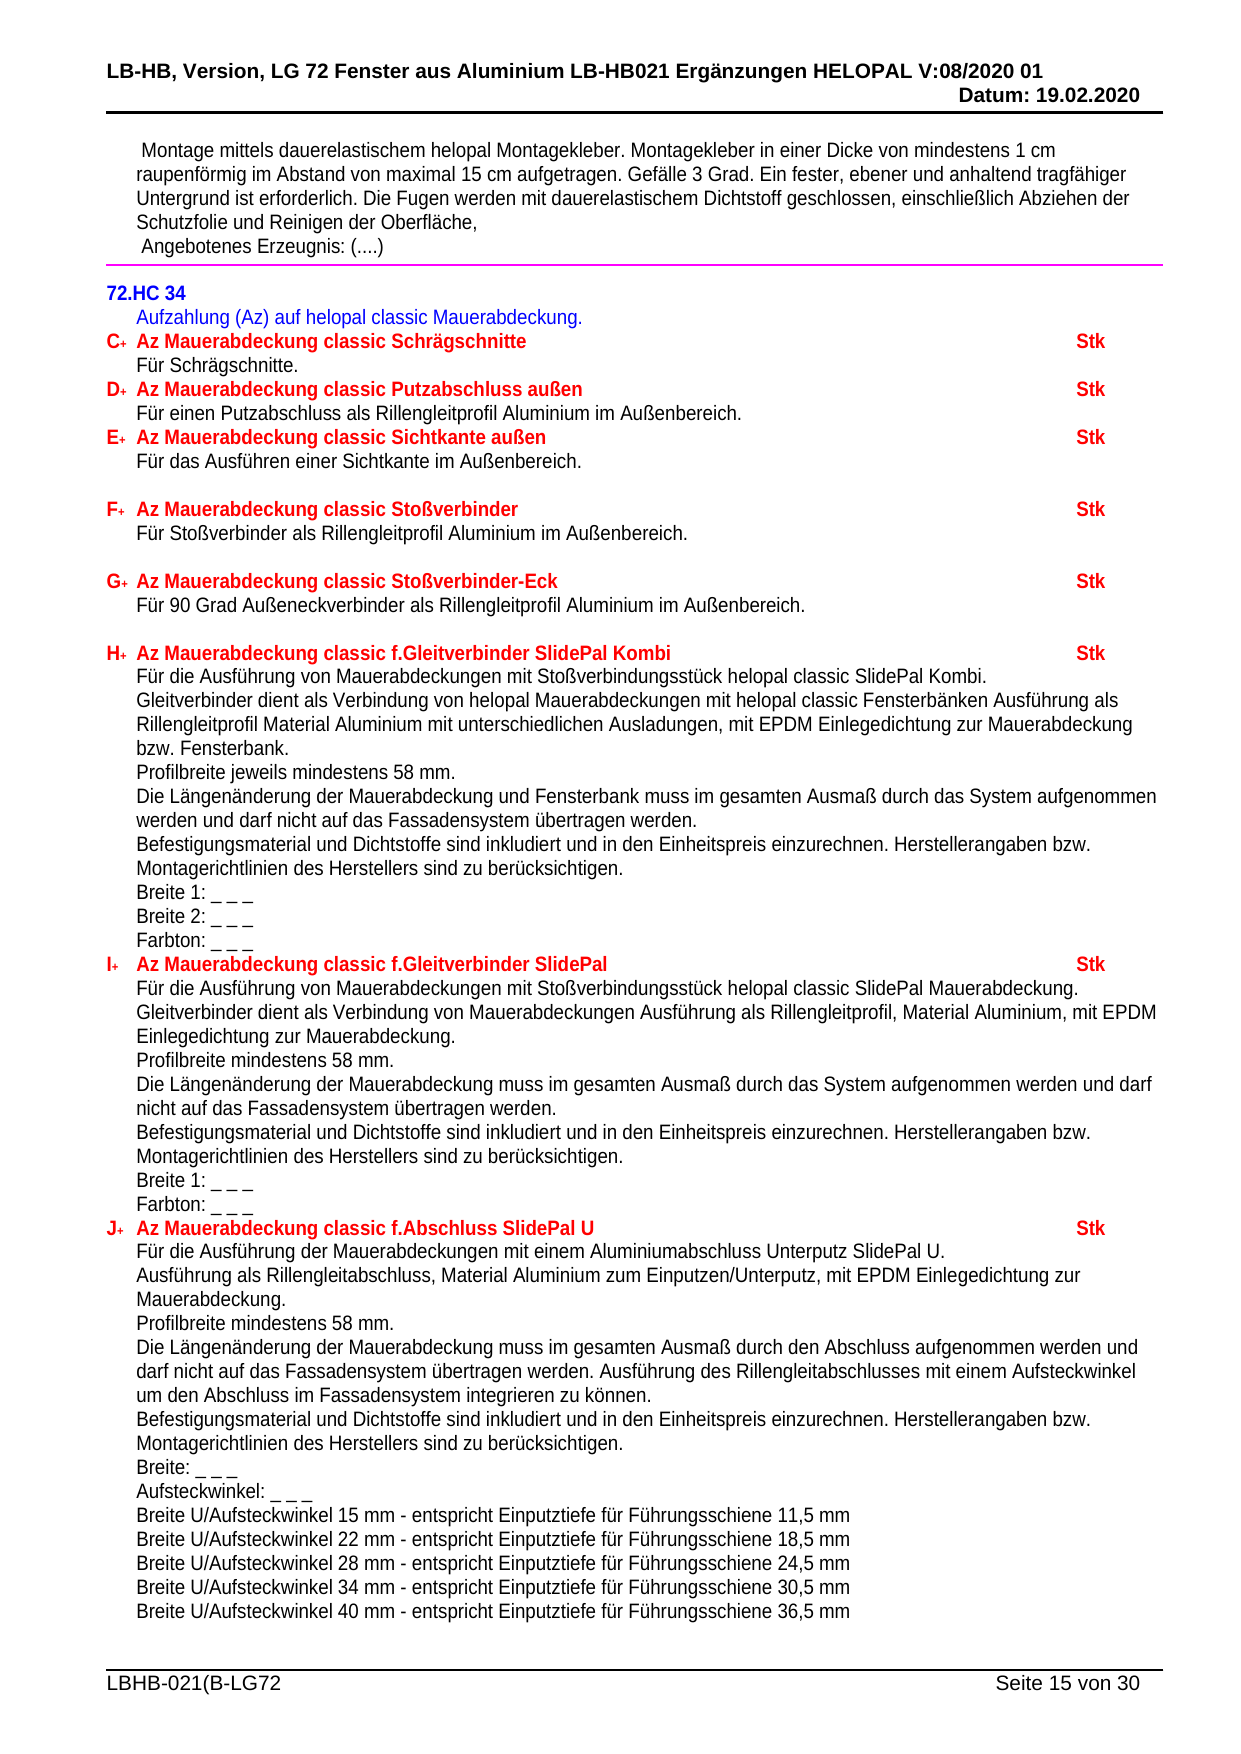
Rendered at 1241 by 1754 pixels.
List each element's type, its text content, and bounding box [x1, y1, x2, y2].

text Breite 2: _ _ _ [136, 904, 1163, 928]
text Breite 1: _ _ _ [136, 1167, 1163, 1191]
text Die Längenänderung der Mauerabdeckung und Fensterbank muss im gesamten Ausmaß durch das System aufgenommen werden und darf nicht auf das Fassadensystem übertragen werden. [136, 784, 1163, 832]
text H+ Az Mauerabdeckung classic f.Gleitverbinder SlidePal Kombi Stk [106, 640, 1163, 664]
text Breite U/Aufsteckwinkel 34 mm - entspricht Einputztiefe für Führungsschiene 30,5 mm [136, 1575, 1163, 1599]
text Breite U/Aufsteckwinkel 22 mm - entspricht Einputztiefe für Führungsschiene 18,5 mm [136, 1527, 1163, 1551]
text Für 90 Grad Außeneckverbinder als Rillengleitprofil Aluminium im Außenbereich. [136, 592, 1163, 616]
text Breite 1: _ _ _ [136, 880, 1163, 904]
text Für Schrägschnitte. [136, 353, 1163, 377]
text Gleitverbinder dient als Verbindung von Mauerabdeckungen Ausführung als Rillengleitprofil, Material Aluminium, mit EPDM Einlegedichtung zur Mauerabdeckung. [136, 1000, 1163, 1048]
text Profilbreite jeweils mindestens 58 mm. [136, 760, 1163, 784]
text F+ Az Mauerabdeckung classic Stoßverbinder Stk [106, 497, 1163, 521]
text Breite U/Aufsteckwinkel 40 mm - entspricht Einputztiefe für Führungsschiene 36,5 mm [136, 1599, 1163, 1623]
text G+ Az Mauerabdeckung classic Stoßverbinder-Eck Stk [106, 568, 1163, 592]
text Gleitverbinder dient als Verbindung von helopal Mauerabdeckungen mit helopal classic Fensterbänken Ausführung als Rillengleitprofil Material Aluminium mit unterschiedlichen Ausladungen, mit EPDM Einlegedichtung zur Mauerabdeckung bzw. Fensterbank. [136, 688, 1163, 760]
text Breite U/Aufsteckwinkel 28 mm - entspricht Einputztiefe für Führungsschiene 24,5 mm [136, 1551, 1163, 1575]
text Für einen Putzabschluss als Rillengleitprofil Aluminium im Außenbereich. [136, 401, 1163, 425]
text Angebotenes Erzeugnis: (....) [136, 234, 1163, 258]
text Breite: _ _ _ [136, 1455, 1163, 1479]
text Farbton: _ _ _ [136, 1191, 1163, 1215]
text Aufzahlung (Az) auf helopal classic Mauerabdeckung. [136, 305, 1163, 329]
text I+ Az Mauerabdeckung classic f.Gleitverbinder SlidePal Stk [106, 952, 1163, 976]
text E+ Az Mauerabdeckung classic Sichtkante außen Stk [106, 425, 1163, 449]
text Für die Ausführung von Mauerabdeckungen mit Stoßverbindungsstück helopal classic SlidePal Mauerabdeckung. [136, 976, 1163, 1000]
text Für das Ausführen einer Sichtkante im Außenbereich. [136, 449, 1163, 473]
text Für die Ausführung der Mauerabdeckungen mit einem Aluminiumabschluss Unterputz SlidePal U. [136, 1239, 1163, 1263]
text Breite U/Aufsteckwinkel 15 mm - entspricht Einputztiefe für Führungsschiene 11,5 mm [136, 1503, 1163, 1527]
text 72.HC 34 [106, 281, 1163, 305]
text Aufsteckwinkel: _ _ _ [136, 1479, 1163, 1503]
text Für die Ausführung von Mauerabdeckungen mit Stoßverbindungsstück helopal classic SlidePal Kombi. [136, 664, 1163, 688]
text C+ Az Mauerabdeckung classic Schrägschnitte Stk [106, 329, 1163, 353]
text D+ Az Mauerabdeckung classic Putzabschluss außen Stk [106, 377, 1163, 401]
text Die Längenänderung der Mauerabdeckung muss im gesamten Ausmaß durch den Abschluss aufgenommen werden und darf nicht auf das Fassadensystem übertragen werden. Ausführung des Rillengleitabschlusses mit einem Aufsteckwinkel um den Abschluss im Fassadensystem integrieren zu können. [136, 1335, 1163, 1407]
text Profilbreite mindestens 58 mm. [136, 1048, 1163, 1072]
text Profilbreite mindestens 58 mm. [136, 1311, 1163, 1335]
text J+ Az Mauerabdeckung classic f.Abschluss SlidePal U Stk [106, 1215, 1163, 1239]
text Für Stoßverbinder als Rillengleitprofil Aluminium im Außenbereich. [136, 521, 1163, 544]
text Ausführung als Rillengleitabschluss, Material Aluminium zum Einputzen/Unterputz, mit EPDM Einlegedichtung zur Mauerabdeckung. [136, 1263, 1163, 1311]
text Farbton: _ _ _ [136, 928, 1163, 952]
text Die Längenänderung der Mauerabdeckung muss im gesamten Ausmaß durch das System aufgenommen werden und darf nicht auf das Fassadensystem übertragen werden. [136, 1072, 1163, 1119]
